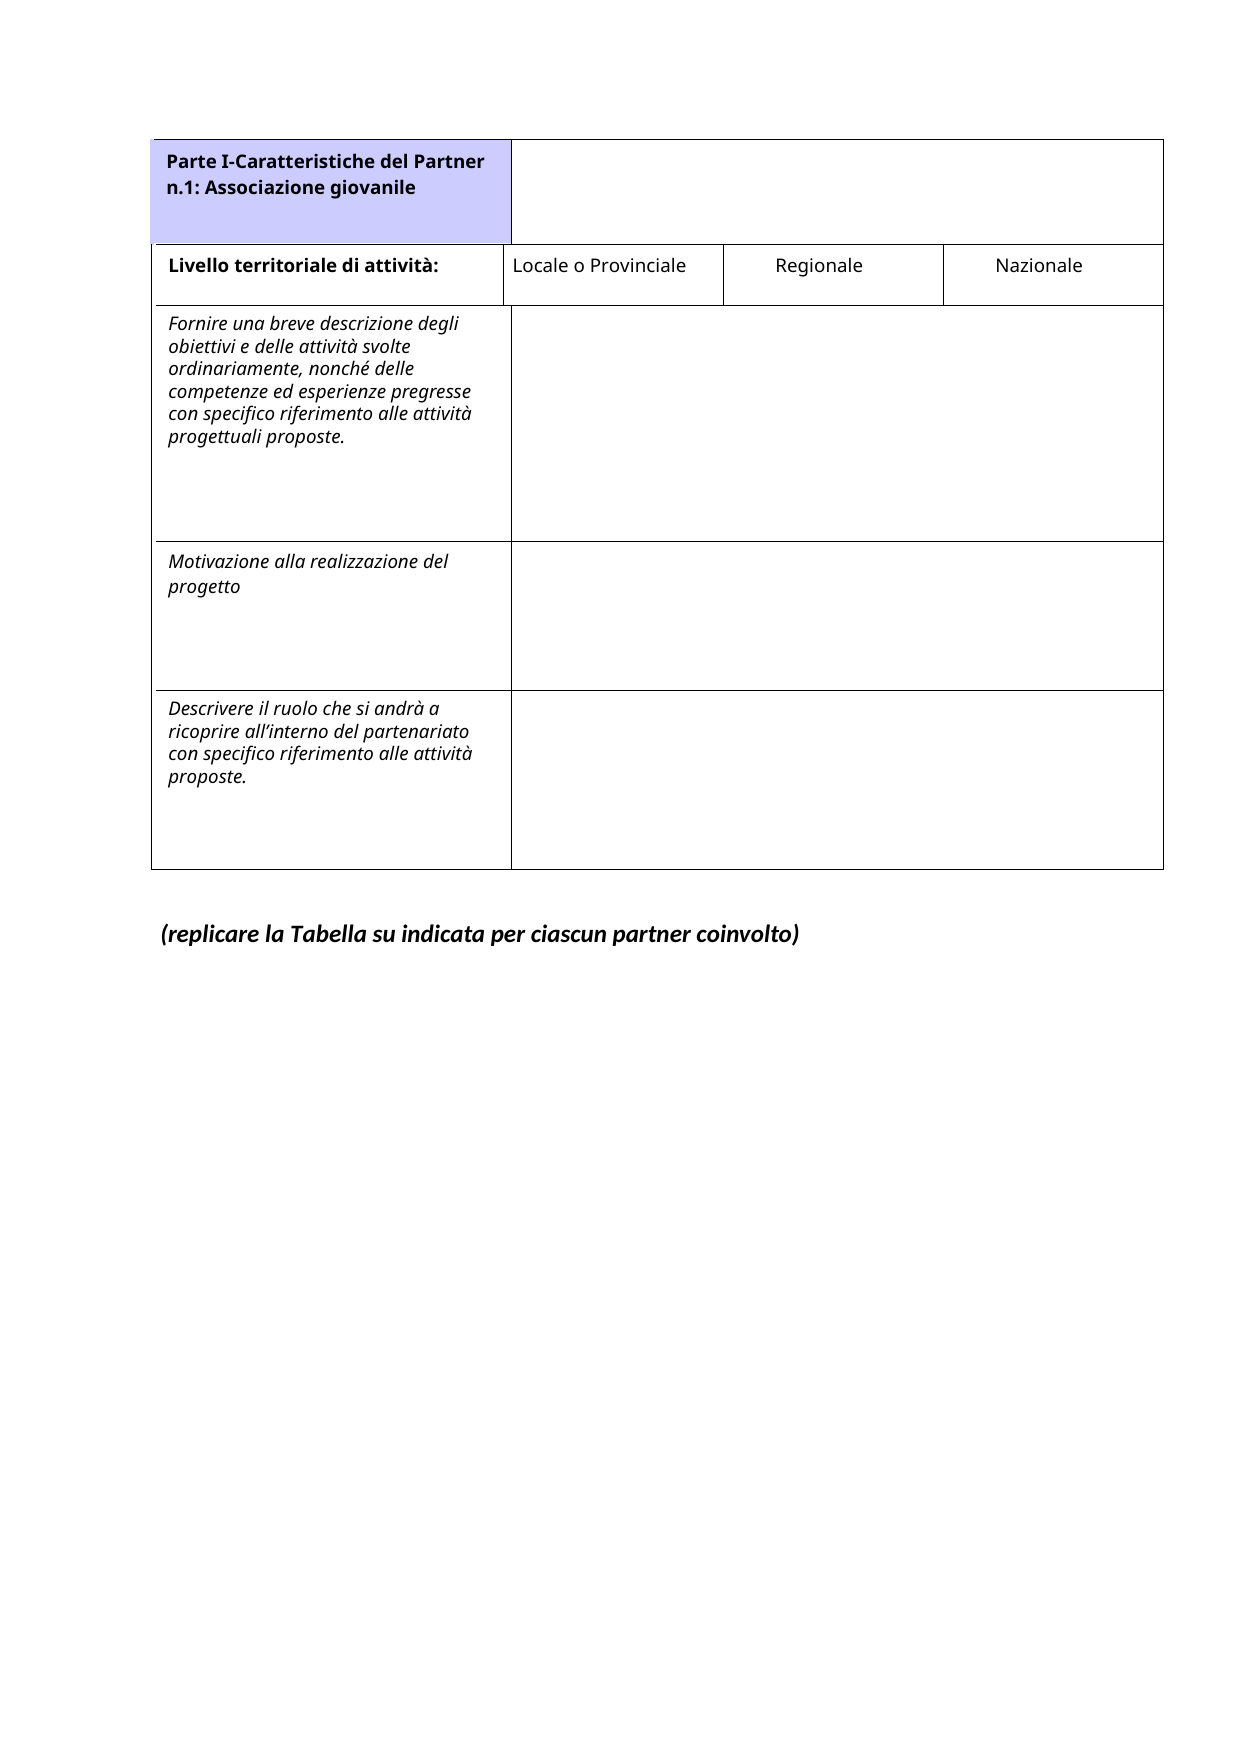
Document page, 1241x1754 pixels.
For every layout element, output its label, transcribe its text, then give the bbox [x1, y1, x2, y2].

table_cell [512, 306, 1163, 541]
table_cell Regionale [724, 245, 943, 305]
table_header Parte I-Caratteristiche del Partner n.1: Associazione giovanile [154, 140, 511, 243]
table_cell Livello territoriale di attività: [152, 244, 503, 305]
table_cell [512, 542, 1163, 690]
table_cell Motivazione alla realizzazione del progetto [152, 541, 511, 690]
table_cell Descrivere il ruolo che si andrà a ricoprire all’interno del partenariato con specifico riferimento alle attività proposte. [152, 690, 511, 868]
text (replicare la Tabella su indicata per ciascun partner coinvolto) [160, 918, 1122, 948]
table_cell Nazionale [944, 245, 1163, 305]
table_cell [512, 691, 1163, 868]
table_header [512, 140, 1163, 243]
table_cell Locale o Provinciale [504, 245, 723, 305]
table_cell Fornire una breve descrizione degli obiettivi e delle attività svolte ordinariamente, nonché delle competenze ed esperienze pregresse con specifico riferimento alle attività progettuali proposte. [152, 305, 511, 541]
